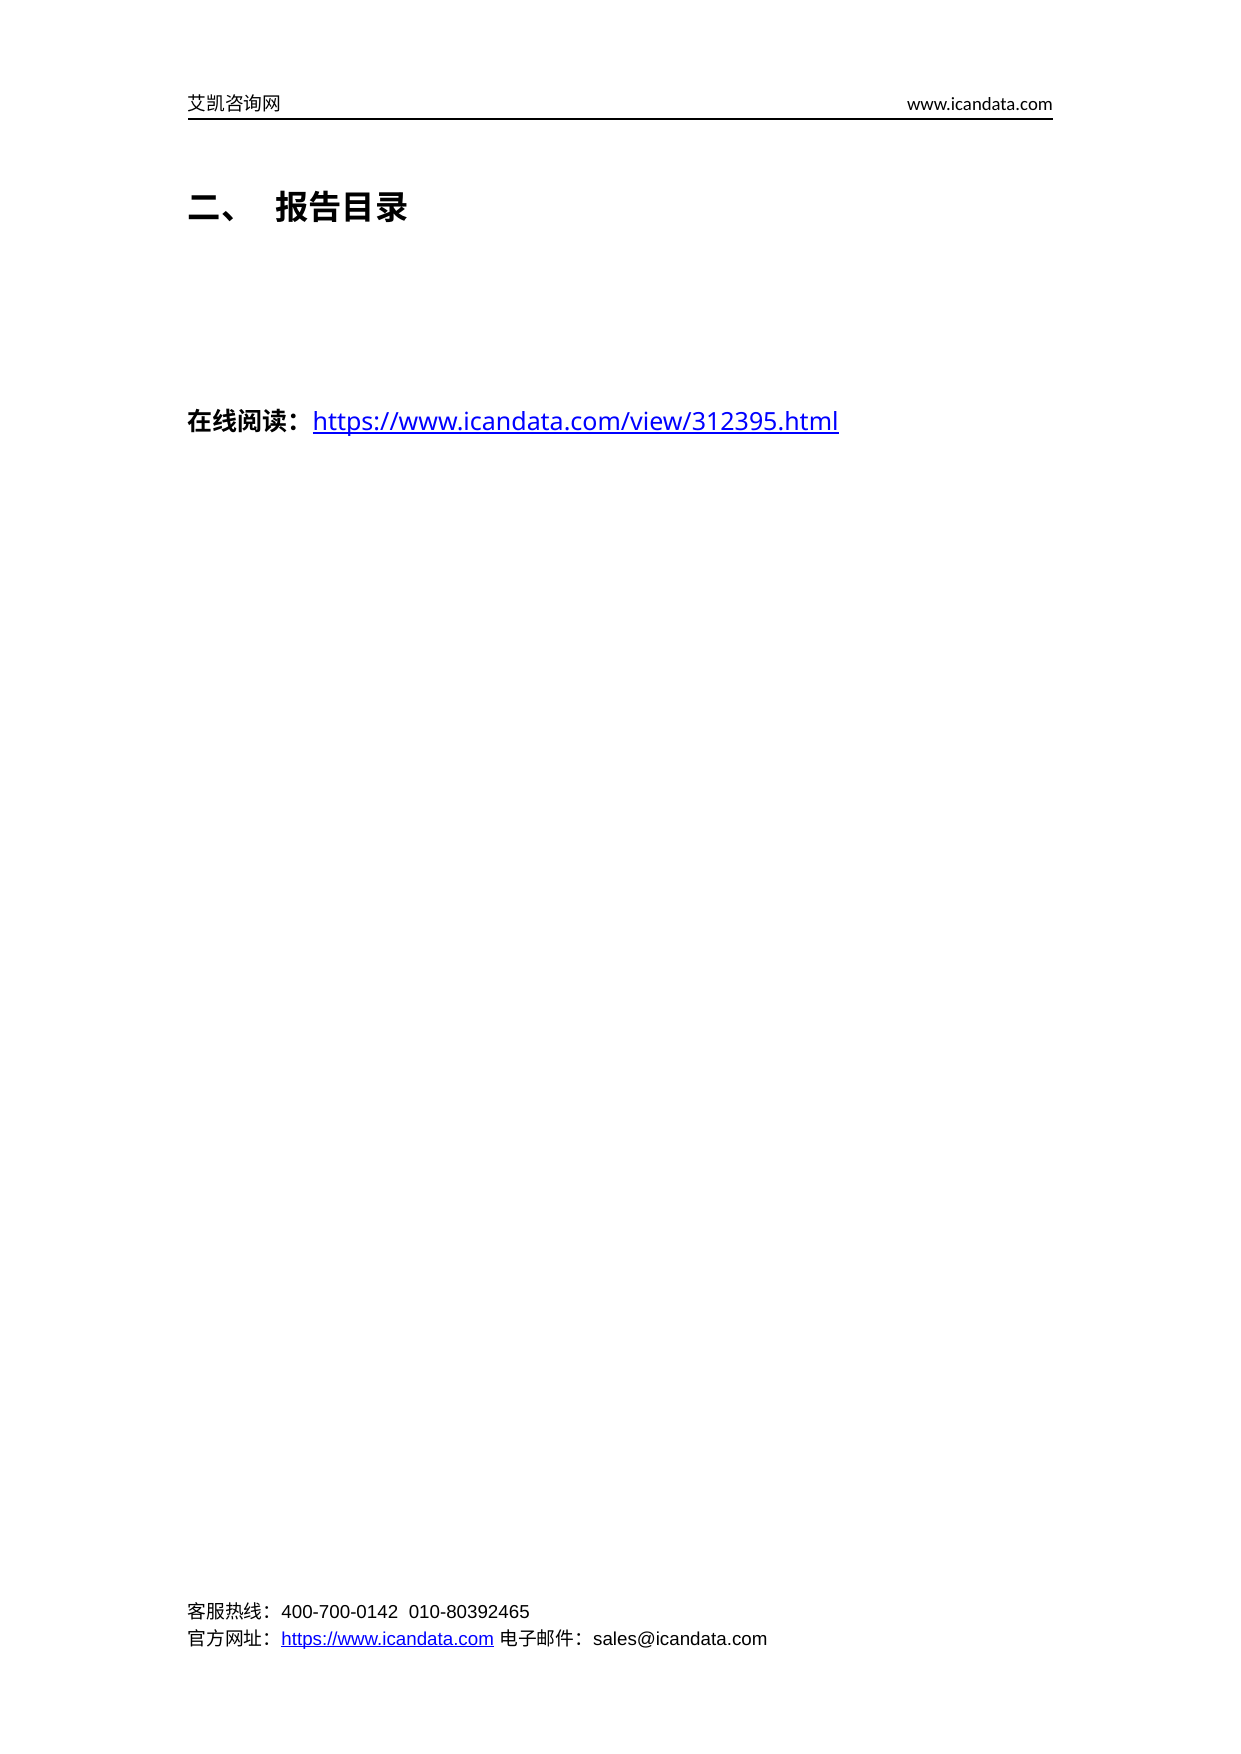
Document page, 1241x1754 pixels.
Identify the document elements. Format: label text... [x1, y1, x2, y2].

text 在线阅读：https://www.icandata.com/view/312395.html [187, 387, 1053, 452]
subtitle 报告目录 [187, 172, 1053, 237]
